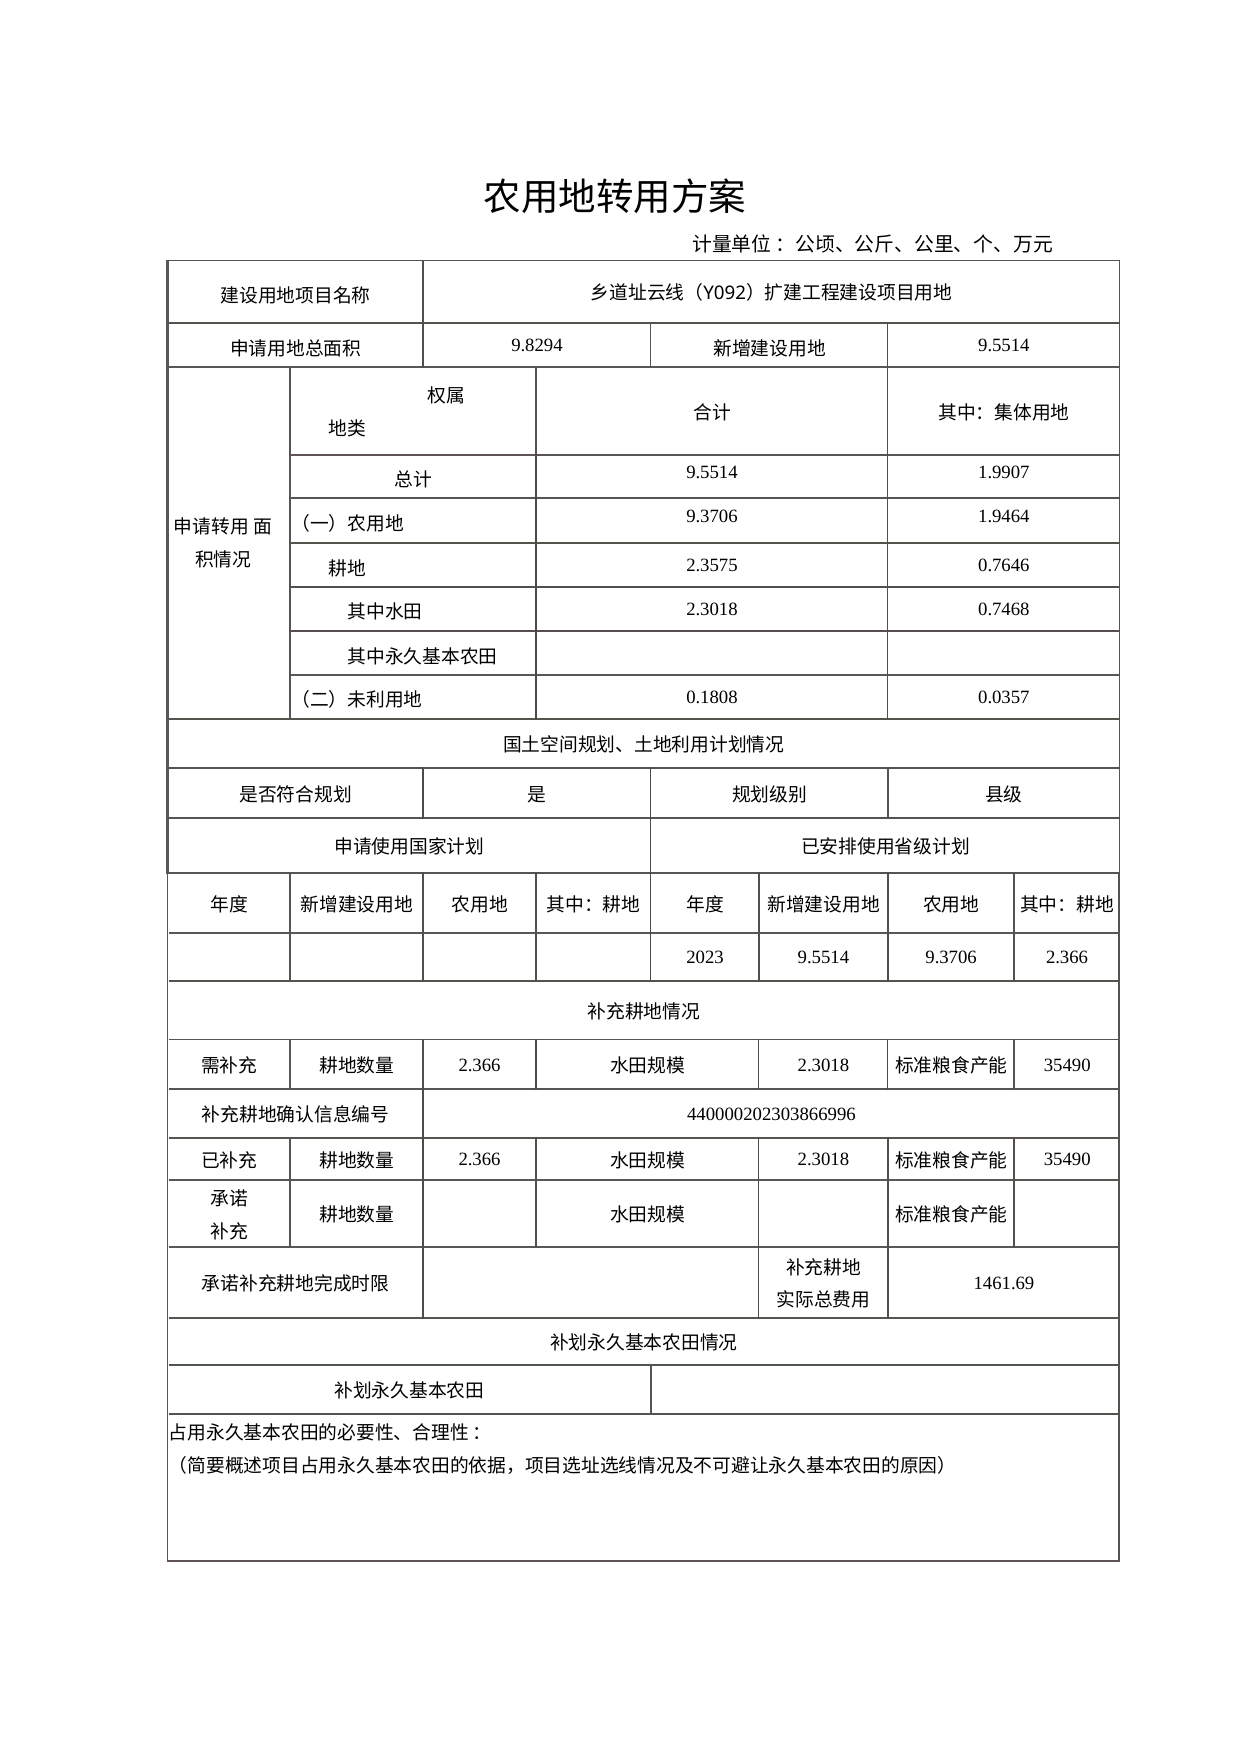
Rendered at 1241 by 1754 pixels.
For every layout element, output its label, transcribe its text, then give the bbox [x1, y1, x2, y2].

table_cell 新增建设用地 [760, 874, 887, 932]
table_cell [424, 1181, 535, 1246]
table_cell [759, 1181, 887, 1246]
table_cell 9.5514 [537, 456, 887, 497]
table_cell [168, 933, 289, 980]
table_cell [537, 632, 887, 674]
table_header 乡道址云线（Y092）扩建工程建设项目用地 [424, 261, 1119, 322]
table_cell 标准粮食产能 [889, 1181, 1013, 1246]
table_cell [424, 934, 535, 980]
table_cell 承诺补充耕地完成时限 [168, 1247, 422, 1317]
table_cell 0.7646 [888, 544, 1119, 586]
table_cell 2.366 [1015, 934, 1118, 980]
table_cell 9.3706 [537, 499, 887, 542]
table_cell 2.366 [424, 1040, 535, 1088]
table_cell 承诺 补充 [168, 1180, 289, 1246]
table_cell 占用永久基本农田的必要性、合理性 ： （简要概述项目占用永久基本农田的依据，项目选址选线情况及不可避让永久基本农田的原因） [168, 1414, 1118, 1560]
table_cell 440000202303866996 [424, 1090, 1118, 1137]
table_cell 9.5514 [760, 934, 887, 980]
table_cell 其中永久基本农田 [291, 632, 535, 674]
table_cell 水田规模 [537, 1040, 758, 1088]
table_cell 新增建设用地 [291, 874, 422, 932]
table_cell 其中水田 [291, 588, 535, 630]
table_cell （二）未利用地 [291, 676, 535, 717]
table_cell 0.7468 [888, 588, 1119, 630]
table_cell 农用地 [889, 874, 1013, 932]
table_cell 是否符合规划 [169, 769, 422, 817]
table_cell 其中：集体用地 [888, 368, 1119, 454]
table_cell 耕地数量 [291, 1181, 422, 1246]
text 农用地转用方案 [177, 162, 1053, 227]
table_cell [424, 1248, 758, 1317]
table_cell 年度 [651, 874, 758, 932]
table_cell 9.3706 [889, 934, 1013, 980]
table_cell 2.3018 [537, 588, 887, 630]
table_cell 补划永久基本农田情况 [168, 1318, 1118, 1363]
table_header 建设用地项目名称 [169, 261, 422, 322]
table_cell 35490 [1015, 1139, 1118, 1179]
table_cell 2.3018 [759, 1139, 887, 1179]
table_cell 需补充 [168, 1040, 289, 1088]
table_cell 补充耕地情况 [168, 981, 1118, 1039]
table_cell 已安排使用省级计划 [651, 819, 1119, 872]
text 计量单位 ：公顷、公斤、公里、个、万元 [177, 227, 1053, 259]
table_cell 规划级别 [651, 769, 887, 817]
table_cell 其中：耕地 [1015, 874, 1118, 932]
table_cell 0.0357 [888, 676, 1119, 717]
table_cell 总计 [291, 456, 535, 497]
table_cell 9.8294 [424, 324, 650, 366]
table_cell 其中：耕地 [537, 874, 650, 932]
table_cell [652, 1366, 1118, 1413]
table_cell 2.366 [424, 1139, 535, 1179]
table_cell 1.9464 [888, 499, 1119, 542]
table_cell （一）农用地 [291, 499, 535, 542]
table_cell 2023 [651, 934, 758, 980]
table_cell 水田规模 [537, 1181, 758, 1246]
table_cell 国土空间规划、土地利用计划情况 [169, 720, 1119, 767]
table_cell 合计 [537, 368, 887, 454]
table_cell 标准粮食产能 [889, 1139, 1013, 1179]
table_cell 标准粮食产能 [888, 1040, 1013, 1088]
table_cell 耕地 [291, 544, 535, 586]
table_cell 耕地数量 [291, 1040, 422, 1088]
table_cell 1.9907 [888, 456, 1119, 497]
table_cell 补充耕地 实际总费用 [759, 1248, 887, 1317]
table_cell 县级 [889, 769, 1119, 817]
table_cell 权属 地类 [291, 368, 535, 454]
table_cell 9.5514 [888, 324, 1119, 366]
table_cell [537, 934, 650, 980]
table_cell 35490 [1015, 1040, 1118, 1088]
table_cell 年度 [168, 874, 289, 932]
table_cell 申请转用 面积情况 [169, 368, 289, 717]
table_cell 已补充 [168, 1138, 289, 1179]
table_cell 补划永久基本农田 [168, 1365, 650, 1413]
table_cell 申请用地总面积 [169, 324, 422, 366]
table_cell 是 [424, 769, 650, 817]
table_cell 0.1808 [537, 676, 887, 717]
table_cell 补充耕地确认信息编号 [168, 1089, 422, 1137]
table_cell 新增建设用地 [651, 324, 887, 366]
table_cell [291, 934, 422, 980]
table_cell 水田规模 [537, 1139, 758, 1179]
table_cell [888, 632, 1119, 674]
table_cell [1015, 1181, 1118, 1246]
table_cell 耕地数量 [291, 1139, 422, 1179]
table_cell 申请使用国家计划 [169, 819, 650, 872]
table_cell 2.3575 [537, 544, 887, 586]
table_cell 1461.69 [889, 1248, 1118, 1317]
table_cell 农用地 [424, 874, 535, 932]
table_cell 2.3018 [759, 1040, 887, 1088]
